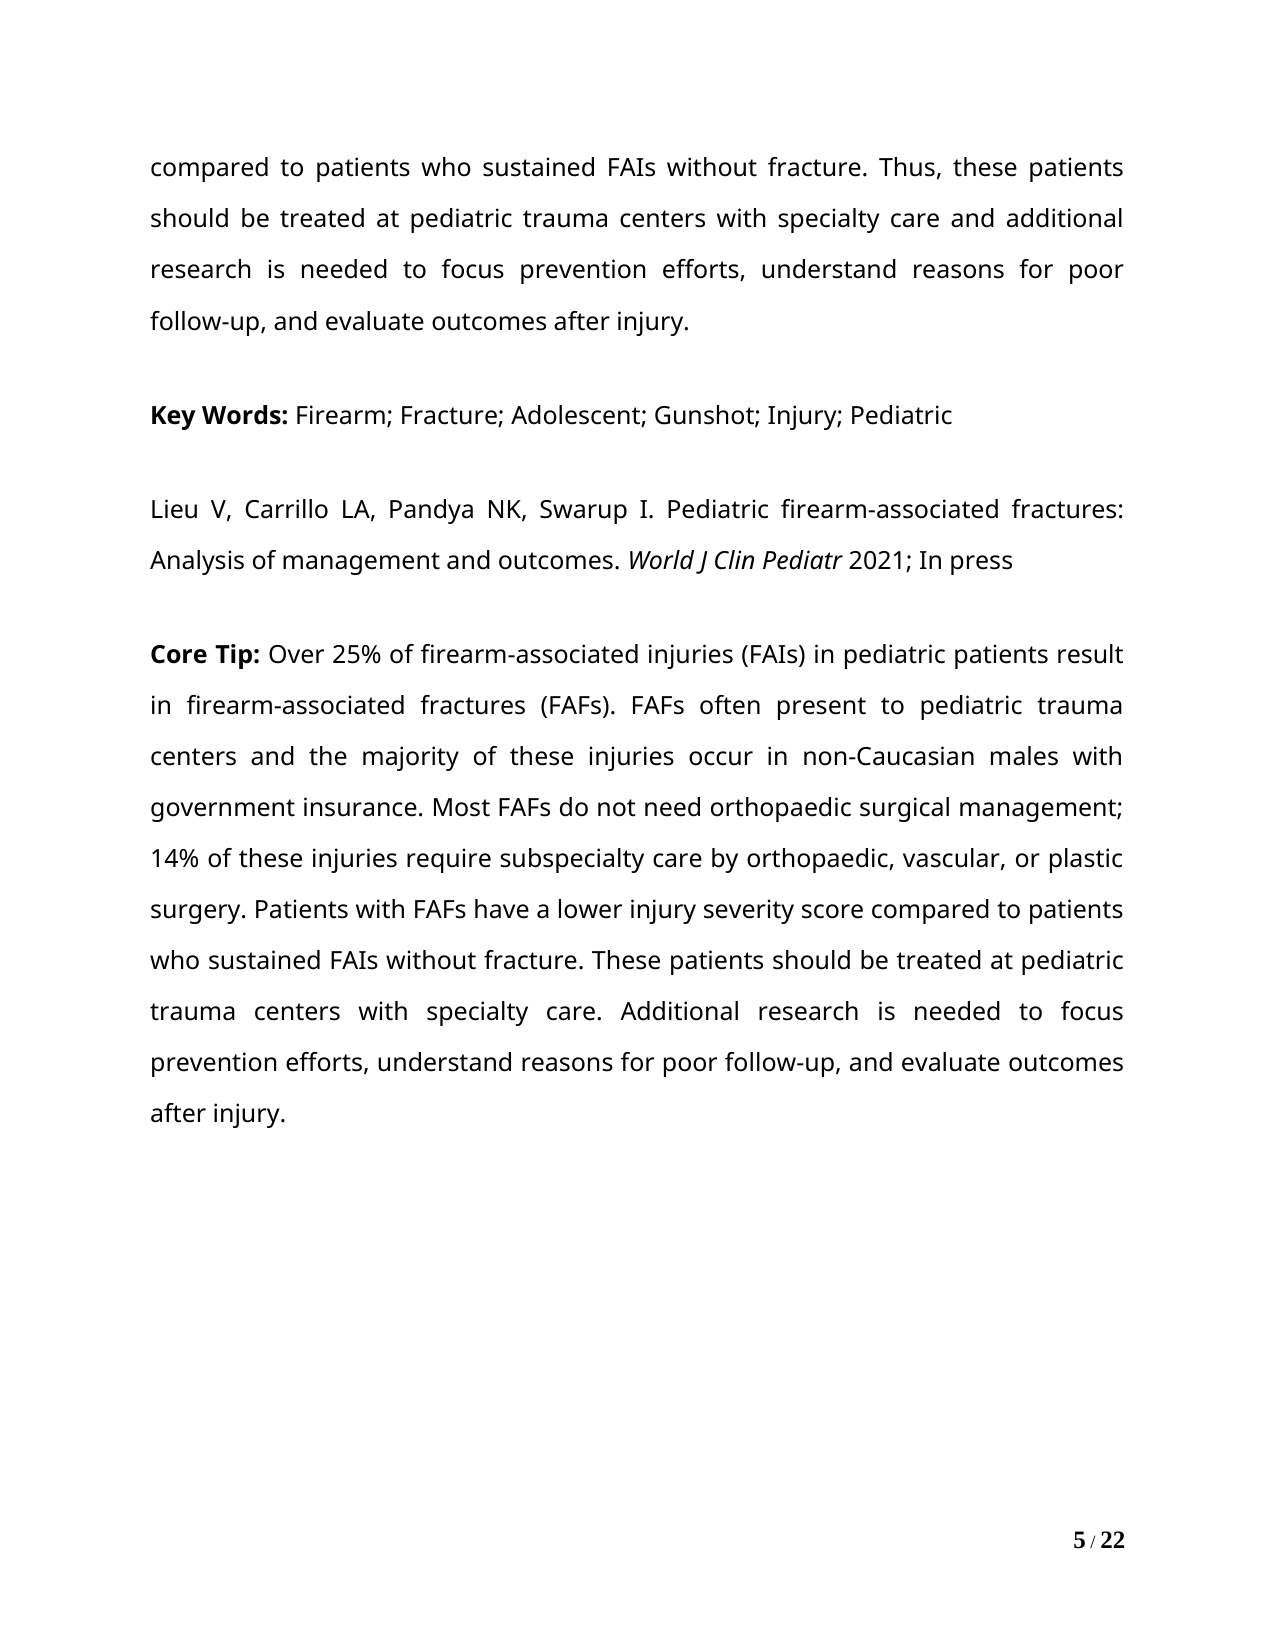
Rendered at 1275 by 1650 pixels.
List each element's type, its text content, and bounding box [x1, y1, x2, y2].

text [150, 150, 1125, 337]
text Key Words: Firearm; Fracture; Adolescent; Gunshot; Injury; Pediatric [150, 397, 1125, 431]
text Core Tip: Over 25% of firearm-associated injuries (FAIs) in pediatric patients result in firearm-associated fractures (FAFs). FAFs often present to pediatric trauma centers and the majority of these injuries occur in non-Caucasian males with government insurance. Most FAFs do not need orthopaedic surgical management; 14% of these injuries require subspecialty care by orthopaedic, vascular, or plastic surgery. Patients with FAFs have a lower injury severity score compared to patients who sustained FAIs without fracture. These patients should be treated at pediatric trauma centers with specialty care. Additional research is needed to focus prevention efforts, understand reasons for poor follow-up, and evaluate outcomes after injury. [150, 637, 1125, 1130]
text Lieu V, Carrillo LA, Pandya NK, Swarup I. Pediatric firearm-associated fractures: Analysis of management and outcomes. World J Clin Pediatr 2021; In press [150, 491, 1125, 577]
